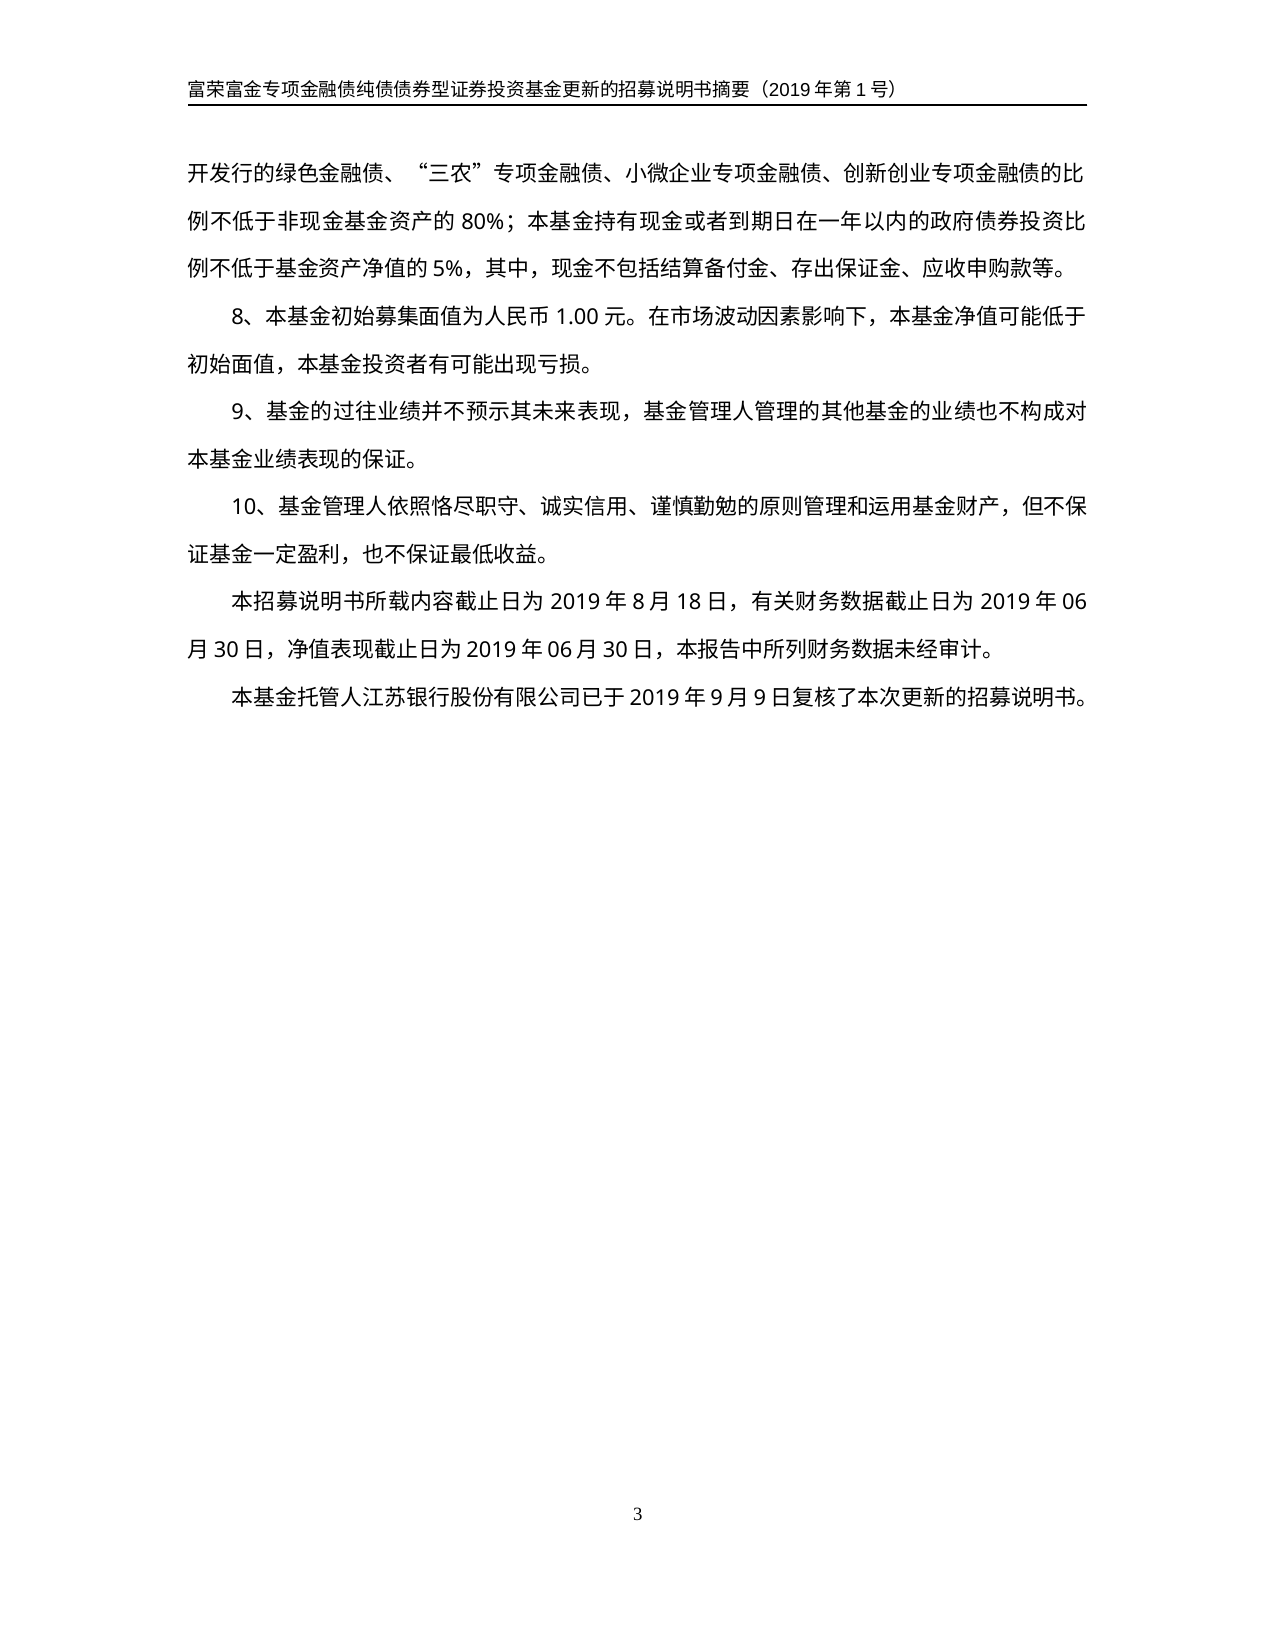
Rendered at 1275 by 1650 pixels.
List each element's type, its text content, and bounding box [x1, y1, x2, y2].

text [187, 156, 1087, 283]
text 本招募说明书所载内容截止日为2019年8月18日，有关财务数据截止日为2019年06月30日，净值表现截止日为2019年06月30日，本报告中所列财务数据未经审计。 [187, 584, 1087, 664]
text 9、基金的过往业绩并不预示其未来表现，基金管理人管理的其他基金的业绩也不构成对本基金业绩表现的保证。 [187, 394, 1087, 473]
text 10、基金管理人依照恪尽职守、诚实信用、谨慎勤勉的原则管理和运用基金财产，但不保证基金一定盈利，也不保证最低收益。 [187, 489, 1087, 568]
text 8、本基金初始募集面值为人民币1.00 元。在市场波动因素影响下，本基金净值可能低于初始面值，本基金投资者有可能出现亏损。 [187, 299, 1087, 378]
text 本基金托管人江苏银行股份有限公司已于2019年9月9日复核了本次更新的招募说明书。 [187, 679, 1087, 711]
